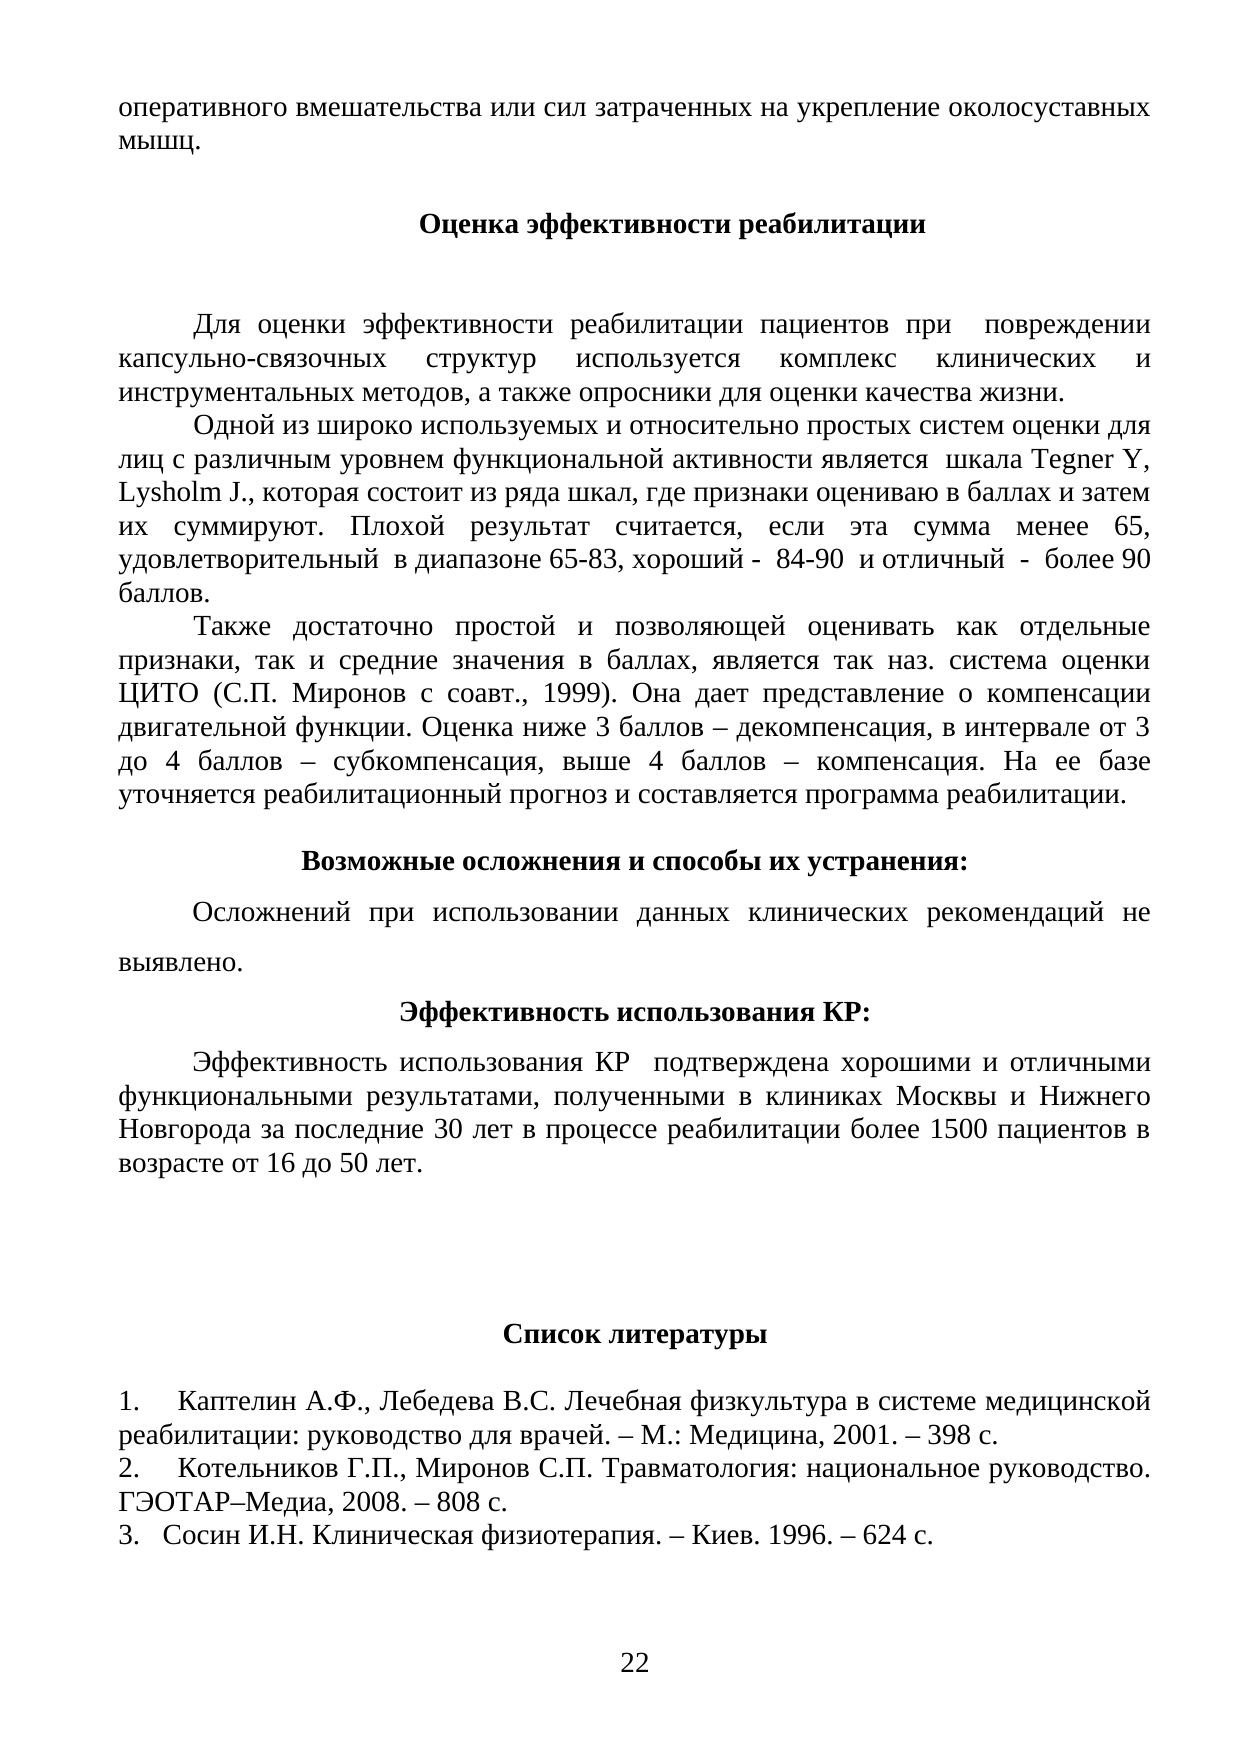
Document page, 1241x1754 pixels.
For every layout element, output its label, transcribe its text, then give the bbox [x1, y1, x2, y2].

text Также достаточно простой и позволяющей оценивать как отдельные признаки, так и средние значения в баллах, является так наз. система оценки ЦИТО (С.П. Миронов с соавт., 1999). Она дает представление о компенсации двигательной функции. Оценка ниже 3 баллов – декомпенсация, в интервале от 3 до 4 баллов – субкомпенсация, выше 4 баллов – компенсация. На ее базе уточняется реабилитационный прогноз и составляется программа реабилитации. [118, 608, 1152, 810]
text Осложнений при использовании данных клинических рекомендаций не выявлено. [118, 894, 1152, 977]
list Сосин И.Н. Клиническая физиотерапия. – Киев. 1996. – 624 с. [118, 1517, 1152, 1551]
text Оценка эффективности реабилитации [118, 206, 1152, 239]
text Для оценки эффективности реабилитации пациентов при повреждении капсульно-связочных структур используется комплекс клинических и инструментальных методов, а также опросники для оценки качества жизни. [118, 307, 1152, 407]
text Возможные осложнения и способы их устранения: [118, 843, 1152, 877]
text Одной из широко используемых и относительно простых систем оценки для лиц с различным уровнем функциональной активности является шкала Tegner Y, Lysholm J., которая состоит из ряда шкал, где признаки оцениваю в баллах и затем их суммируют. Плохой результат считается, если эта сумма менее 65, удовлетворительный в диапазоне 65-83, хороший - 84-90 и отличный - более 90 баллов. [118, 407, 1152, 608]
text Эффективность использования КР: [118, 994, 1152, 1028]
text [118, 89, 1152, 156]
list Каптелин А.Ф., Лебедева В.С. Лечебная физкультура в системе медицинской реабилитации: руководство для врачей. – М.: Медицина, 2001. – 398 с. [118, 1383, 1152, 1450]
text Эффективность использования КР подтверждена хорошими и отличными функциональными результатами, полученными в клиниках Москвы и Нижнего Новгорода за последние 30 лет в процессе реабилитации более 1500 пациентов в возрасте от 16 до 50 лет. [118, 1044, 1152, 1179]
list Котельников Г.П., Миронов С.П. Травматология: национальное руководство. ГЭОТАР‒Медиа, 2008. ‒ 808 с. [118, 1450, 1152, 1517]
text Список литературы [118, 1316, 1152, 1350]
